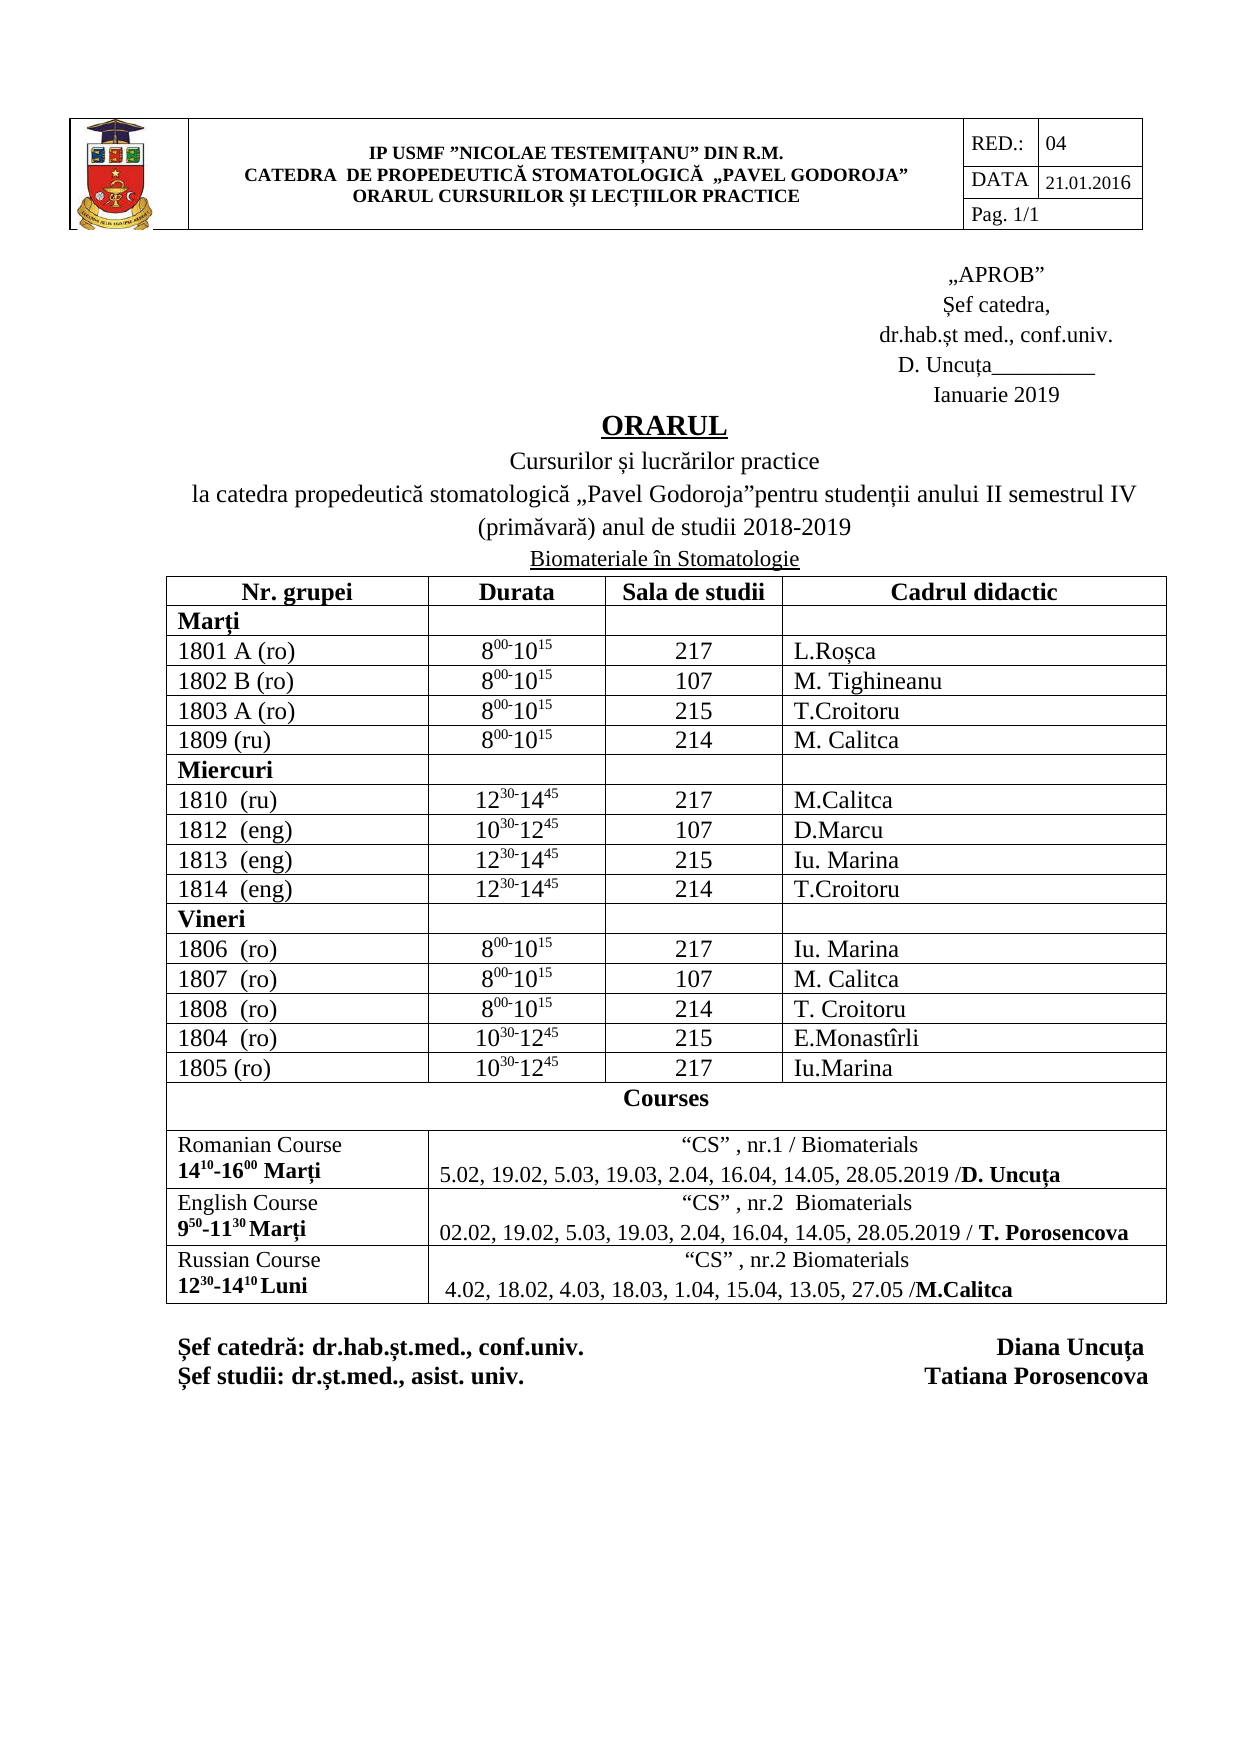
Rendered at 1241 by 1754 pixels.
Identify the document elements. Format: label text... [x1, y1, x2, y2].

table_cell T.Croitoru [783, 875, 1166, 903]
table_cell 107 [606, 964, 782, 993]
table_cell Iu. Marina [783, 934, 1166, 963]
table_cell Romanian Course 1410-1600 Marți [167, 1131, 428, 1187]
table_cell 1030-1245 [429, 1053, 605, 1082]
table_header Durata [429, 577, 605, 605]
table_cell M. Tighineanu [783, 666, 1166, 695]
table_cell [606, 606, 782, 635]
table_cell Courses [167, 1083, 1166, 1130]
table_cell T.Croitoru [783, 696, 1166, 724]
table_cell “CS” , nr.2 Biomaterials 02.02, 19.02, 5.03, 19.03, 2.04, 16.04, 14.05, 28.05.2019 / T. Porosencova [429, 1189, 1166, 1245]
table_cell 1801 A (ro) [167, 636, 428, 665]
text „Aprob” [767, 261, 1152, 287]
table_cell 217 [606, 636, 782, 665]
table_cell “CS” , nr.2 Biomaterials 4.02, 18.02, 4.03, 18.03, 1.04, 15.04, 13.05, 27.05 /M.Calitca [429, 1246, 1166, 1303]
text Orarul [177, 408, 1152, 441]
table_cell 217 [606, 934, 782, 963]
table_cell T. Croitoru [783, 994, 1166, 1022]
table_cell 21.01.2016 [1039, 167, 1142, 198]
table_cell 1230-1445 [429, 845, 605, 873]
text Șef catedră: dr.hab.șt.med., conf.univ. Diana Uncuța [177, 1332, 1152, 1361]
table_cell 1804 (ro) [167, 1024, 428, 1052]
table_cell 1806 (ro) [167, 934, 428, 963]
table_cell 1805 (ro) [167, 1053, 428, 1082]
table_header 04 [1039, 119, 1142, 166]
table_cell 1803 A (ro) [167, 696, 428, 724]
table_cell 1808 (ro) [167, 994, 428, 1022]
table_cell 107 [606, 666, 782, 695]
table_cell 1810 (ru) [167, 785, 428, 814]
table_cell [783, 755, 1166, 784]
table_cell M. Calitca [783, 964, 1166, 993]
table_cell Iu.Marina [783, 1053, 1166, 1082]
text la catedra propedeutică stomatologică „Pavel Godoroja”pentru studenții anului II semestrul IV (primăvară) anul de studii 2018-2019 [177, 479, 1152, 541]
table_cell Russian Course 1230-1410 Luni [167, 1246, 428, 1303]
table_cell 800-1015 [429, 666, 605, 695]
table_cell 1030-1245 [429, 815, 605, 844]
table_cell DATA [964, 167, 1038, 198]
table_cell 1813 (eng) [167, 845, 428, 873]
table_cell 800-1015 [429, 636, 605, 665]
table_cell M. Calitca [783, 726, 1166, 754]
table_cell 215 [606, 845, 782, 873]
table_cell [429, 606, 605, 635]
table_cell 217 [606, 785, 782, 814]
table_cell 1814 (eng) [167, 875, 428, 903]
table_cell Iu. Marina [783, 845, 1166, 873]
table_header [71, 119, 77, 229]
text Cursurilor și lucrărilor practice [177, 446, 1152, 475]
table_cell [783, 904, 1166, 933]
table_header Cadrul didactic [783, 577, 1166, 605]
table_cell 214 [606, 726, 782, 754]
table_header Sala de studii [606, 577, 782, 605]
table_cell Marți [167, 606, 428, 635]
text Șef catedra, [767, 291, 1152, 317]
text Biomateriale în Stomatologie [177, 545, 1152, 572]
text D. Uncuța_________ [767, 351, 1152, 378]
table_cell [783, 606, 1166, 635]
table_cell 800-1015 [429, 934, 605, 963]
table_cell 1030-1245 [429, 1024, 605, 1052]
table_cell [606, 755, 782, 784]
table_cell 1809 (ru) [167, 726, 428, 754]
table_cell [429, 755, 605, 784]
table_cell [606, 904, 782, 933]
table_cell 800-1015 [429, 726, 605, 754]
table_cell 215 [606, 1024, 782, 1052]
table_cell [429, 904, 605, 933]
table_cell 800-1015 [429, 964, 605, 993]
table_cell Vineri [167, 904, 428, 933]
table_cell 1230-1445 [429, 785, 605, 814]
table_cell 214 [606, 994, 782, 1022]
table_header ip usmf ”nICOLAE TESTEMIȚANU” DIN R.M. Catedra de PROPEDEUTICĂ StomatologiCĂ „pavel GODOROJA” ORARUL CURSURILOR ȘI LECȚIILOR PRACTICE [189, 119, 963, 229]
table_cell E.Monastîrli [783, 1024, 1166, 1052]
text dr.hab.șt med., conf.univ. [767, 321, 1152, 347]
table_cell 215 [606, 696, 782, 724]
table_cell 1812 (eng) [167, 815, 428, 844]
table_header RED.: [964, 119, 1038, 166]
table_cell D.Marcu [783, 815, 1166, 844]
text Ianuarie 2019 [177, 381, 1152, 408]
table_cell 800-1015 [429, 696, 605, 724]
table_cell 1802 B (ro) [167, 666, 428, 695]
table_cell 800-1015 [429, 994, 605, 1022]
table_cell M.Calitca [783, 785, 1166, 814]
table_header [153, 119, 188, 229]
table_cell 107 [606, 815, 782, 844]
table_cell 214 [606, 875, 782, 903]
table_cell 1230-1445 [429, 875, 605, 903]
table_cell “CS” , nr.1 / Biomaterials 5.02, 19.02, 5.03, 19.03, 2.04, 16.04, 14.05, 28.05.2019 /D. Uncuța [429, 1131, 1166, 1187]
table_cell Pag. 1/1 [964, 199, 1142, 229]
table_header Nr. grupei [167, 577, 428, 605]
text Șef studii: dr.șt.med., asist. univ. Tatiana Porosencova [177, 1361, 1152, 1390]
table_cell English Course 950-1130 Marți [167, 1189, 428, 1245]
table_cell 217 [606, 1053, 782, 1082]
table_cell L.Roșca [783, 636, 1166, 665]
table_cell Miercuri [167, 755, 428, 784]
table_cell 1807 (ro) [167, 964, 428, 993]
